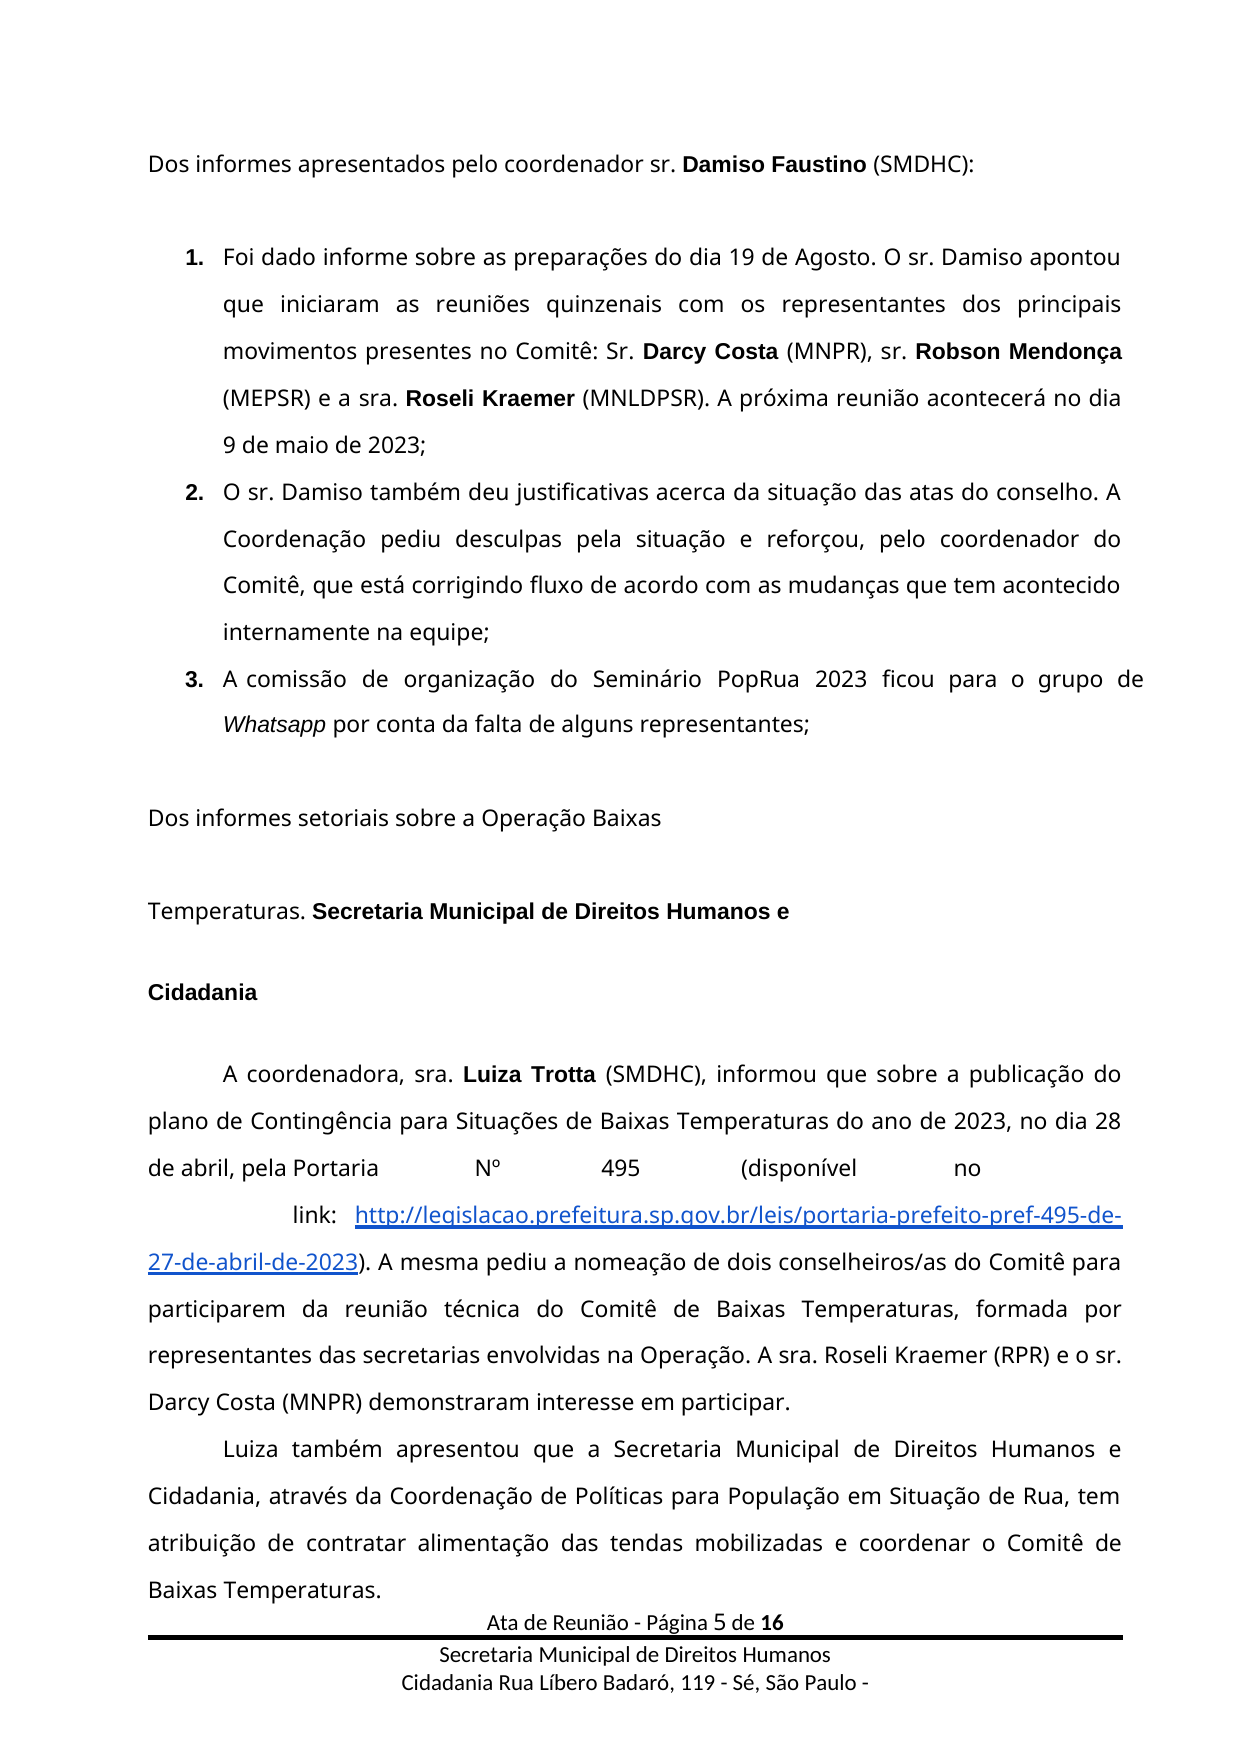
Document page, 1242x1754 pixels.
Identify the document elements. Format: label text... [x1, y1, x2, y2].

text A coordenadora, sra. Luiza Trotta (SMDHC), informou que sobre a publicação do plano de Contingência para Situações de Baixas Temperaturas do ano de 2023, no dia 28 de abril, pela Portaria Nº 495 (disponível no link: http://legislacao.prefeitura.sp.gov.br/leis/portaria-prefeito-pref-495-de-27-de-abril-de-2023). A mesma pediu a nomeação de dois conselheiros/as do Comitê para participarem da reunião técnica do Comitê de Baixas Temperaturas, formada por representantes das secretarias envolvidas na Operação. A sra. Roseli Kraemer (RPR) e o sr. Darcy Costa (MNPR) demonstraram interesse em participar. [148, 1058, 1122, 1418]
list O sr. Damiso também deu justificativas acerca da situação das atas do conselho. A Coordenação pediu desculpas pela situação e reforçou, pelo coordenador do Comitê, que está corrigindo fluxo de acordo com as mudanças que tem acontecido internamente na equipe; [185, 476, 1122, 648]
text Whatsapp por conta da falta de alguns representantes; Dos informes setoriais sobre a Operação Baixas Temperaturas. Secretaria Municipal de Direitos Humanos e Cidadania [148, 708, 819, 1006]
text Luiza também apresentou que a Secretaria Municipal de Direitos Humanos e Cidadania, através da Coordenação de Políticas para População em Situação de Rua, tem atribuição de contratar alimentação das tendas mobilizadas e coordenar o Comitê de Baixas Temperaturas. [148, 1433, 1122, 1605]
list A comissão de organização do Seminário PopRua 2023 ficou para o grupo de [185, 663, 1173, 694]
list Foi dado informe sobre as preparações do dia 19 de Agosto. O sr. Damiso apontou que iniciaram as reuniões quinzenais com os representantes dos principais movimentos presentes no Comitê: Sr. Darcy Costa (MNPR), sr. Robson Mendonça (MEPSR) e a sra. Roseli Kraemer (MNLDPSR). A próxima reunião acontecerá no dia 9 de maio de 2023; [185, 241, 1122, 460]
text Dos informes apresentados pelo coordenador sr. Damiso Faustino (SMDHC): [148, 148, 1173, 179]
